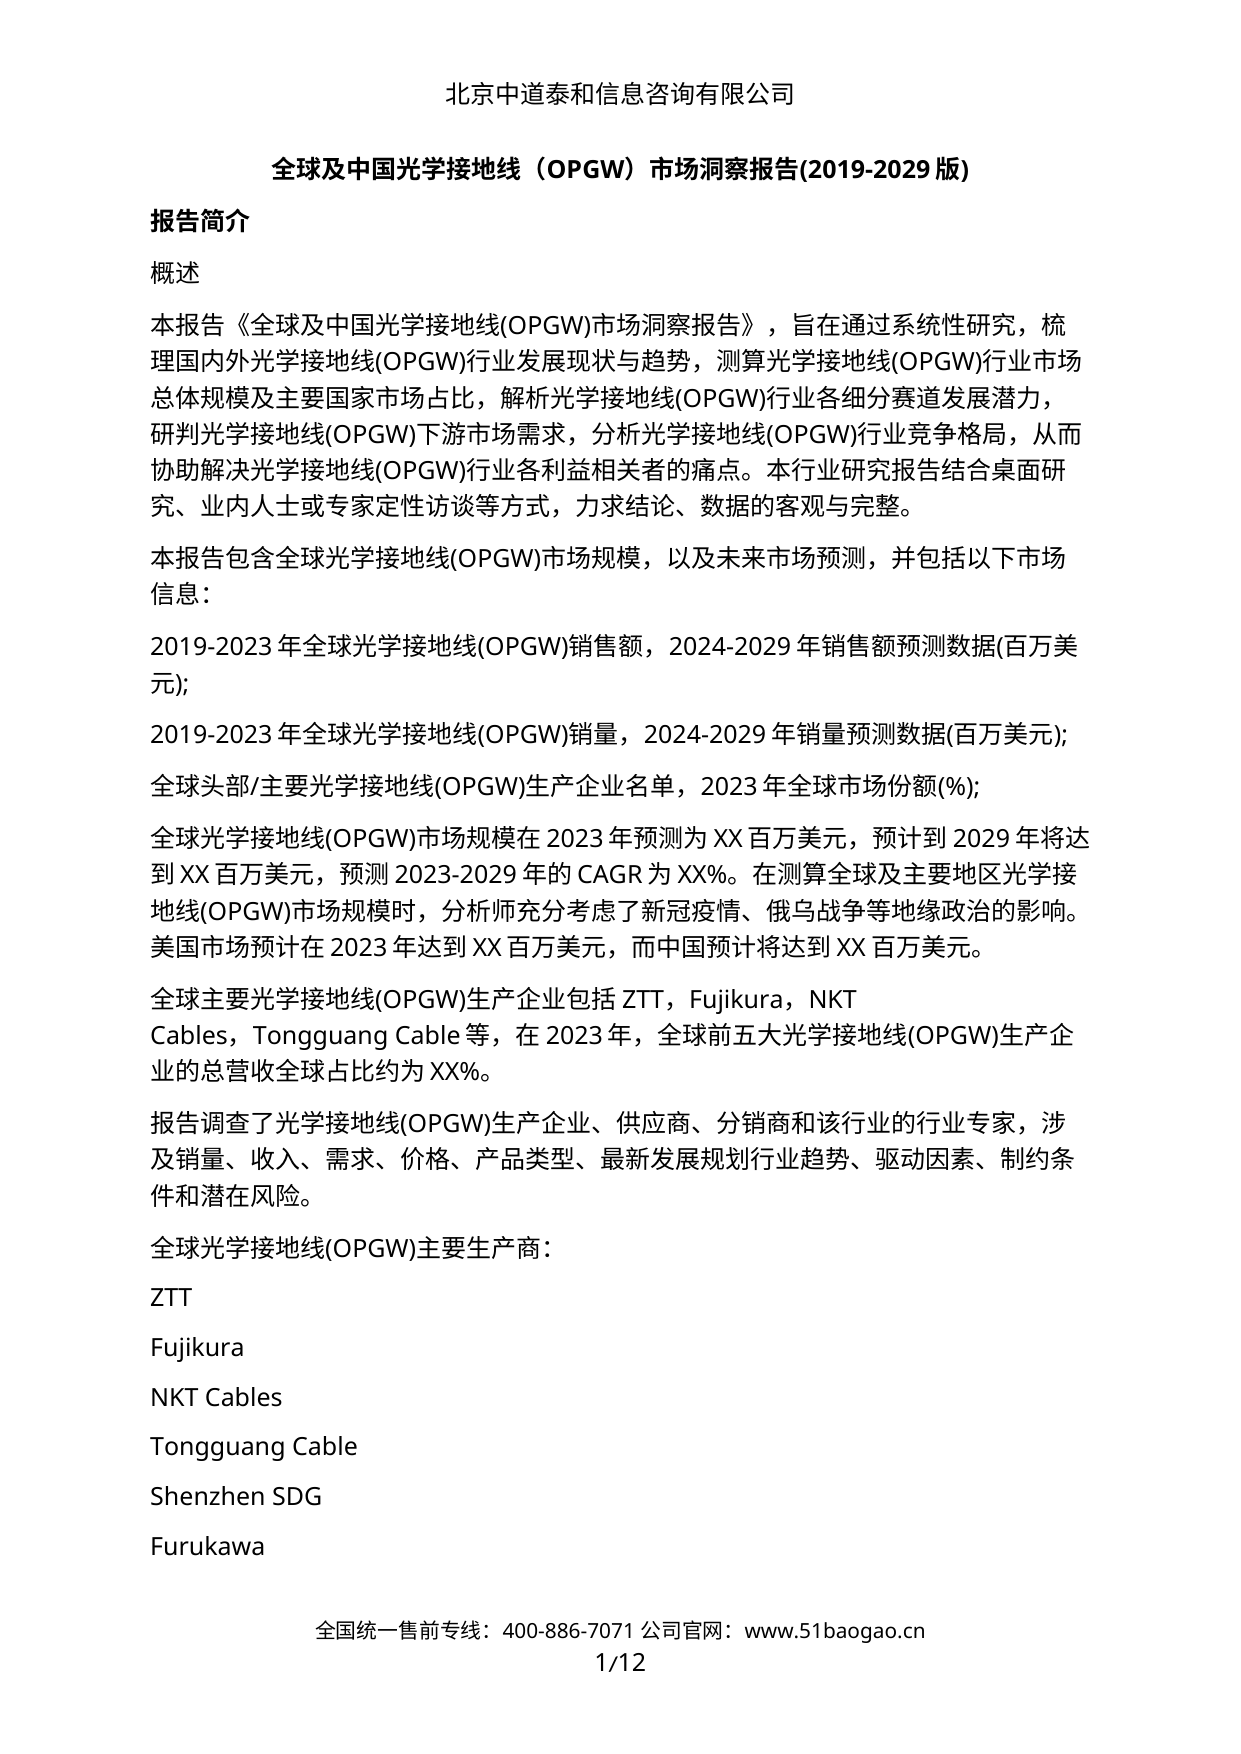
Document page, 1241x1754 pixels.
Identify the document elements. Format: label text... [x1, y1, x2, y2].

text 全球及中国光学接地线（OPGW）市场洞察报告(2019-2029版) [150, 150, 1090, 186]
text 全球主要光学接地线(OPGW)生产企业包括 ZTT，Fujikura，NKT Cables，Tongguang Cable等，在2023年，全球前五大光学接地线(OPGW)生产企业的总营收全球占比约为XX%。 [150, 979, 1090, 1088]
text 全球头部/主要光学接地线(OPGW)生产企业名单，2023年全球市场份额(%); [150, 767, 1090, 803]
text 概述 [150, 254, 1090, 290]
text 全球光学接地线(OPGW)市场规模在2023年预测为XX百万美元，预计到2029年将达到XX百万美元，预测2023-2029年的CAGR为XX%。在测算全球及主要地区光学接地线(OPGW)市场规模时，分析师充分考虑了新冠疫情、俄乌战争等地缘政治的影响。美国市场预计在2023年达到XX百万美元，而中国预计将达到XX百万美元。 [150, 819, 1090, 964]
text 2019-2023年全球光学接地线(OPGW)销量，2024-2029年销量预测数据(百万美元); [150, 715, 1090, 751]
text Furukawa [150, 1528, 1090, 1562]
text 报告调查了光学接地线(OPGW)生产企业、供应商、分销商和该行业的行业专家，涉及销量、收入、需求、价格、产品类型、最新发展规划行业趋势、驱动因素、制约条件和潜在风险。 [150, 1104, 1090, 1212]
text 2019-2023年全球光学接地线(OPGW)销售额，2024-2029年销售额预测数据(百万美元); [150, 627, 1090, 699]
text 本报告《全球及中国光学接地线(OPGW)市场洞察报告》，旨在通过系统性研究，梳理国内外光学接地线(OPGW)行业发展现状与趋势，测算光学接地线(OPGW)行业市场总体规模及主要国家市场占比，解析光学接地线(OPGW)行业各细分赛道发展潜力，研判光学接地线(OPGW)下游市场需求，分析光学接地线(OPGW)行业竞争格局，从而协助解决光学接地线(OPGW)行业各利益相关者的痛点。本行业研究报告结合桌面研究、业内人士或专家定性访谈等方式，力求结论、数据的客观与完整。 [150, 306, 1090, 523]
text Shenzhen SDG [150, 1479, 1090, 1513]
text 全球光学接地线(OPGW)主要生产商： [150, 1228, 1090, 1264]
text ZTT [150, 1280, 1090, 1314]
text 报告简介 [150, 202, 1090, 238]
text Tongguang Cable [150, 1429, 1090, 1463]
text 本报告包含全球光学接地线(OPGW)市场规模，以及未来市场预测，并包括以下市场信息： [150, 539, 1090, 611]
text NKT Cables [150, 1379, 1090, 1413]
text Fujikura [150, 1330, 1090, 1364]
